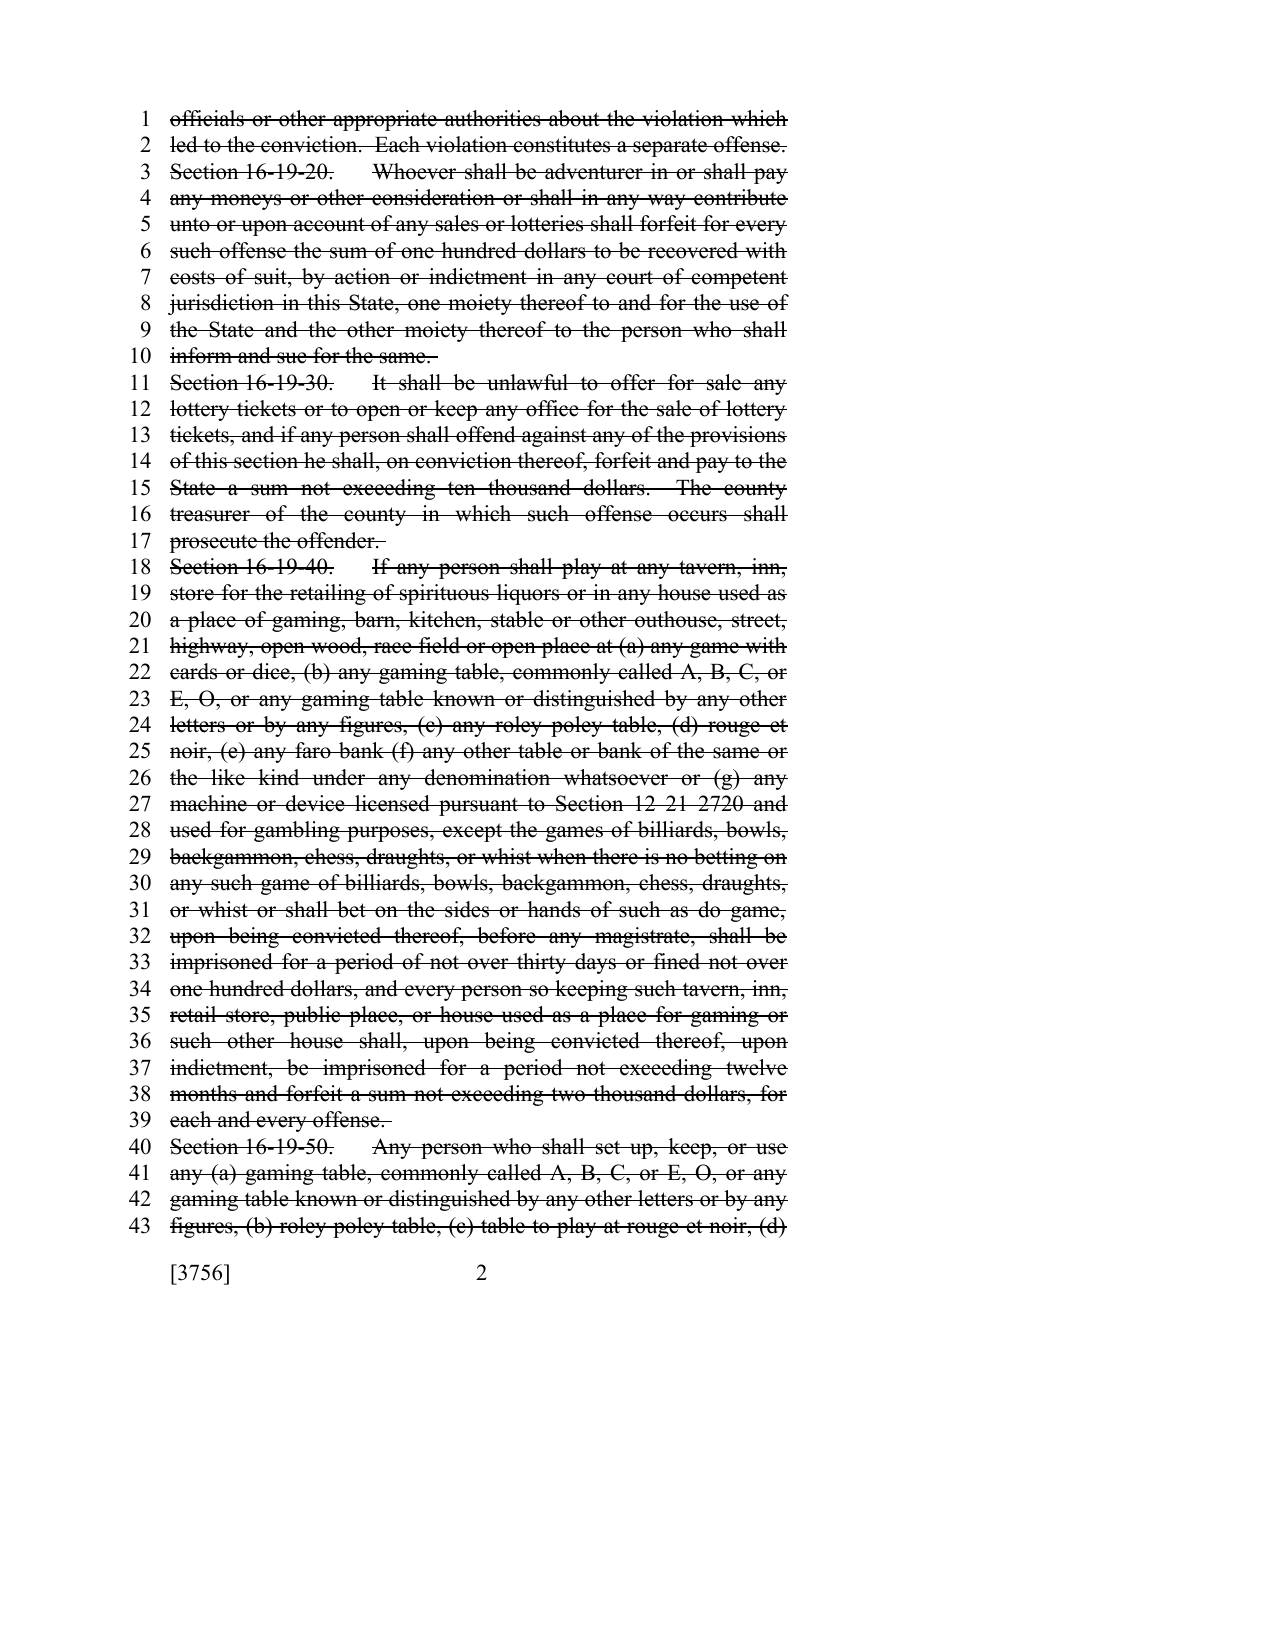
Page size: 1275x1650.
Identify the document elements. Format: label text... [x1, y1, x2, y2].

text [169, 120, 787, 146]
text Section 16-19-30. It shall be unlawful to offer for sale any lottery tickets or to open or keep any office for the sale of lottery tickets, and if any person shall offend against any of the provisions of this section he shall, on conviction thereof, forfeit and pay to the State a sum not exceeding ten thousand dollars. The county treasurer of the county in which such offense occurs shall prosecute the offender. [169, 368, 787, 409]
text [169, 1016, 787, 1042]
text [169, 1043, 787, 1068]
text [169, 1201, 787, 1226]
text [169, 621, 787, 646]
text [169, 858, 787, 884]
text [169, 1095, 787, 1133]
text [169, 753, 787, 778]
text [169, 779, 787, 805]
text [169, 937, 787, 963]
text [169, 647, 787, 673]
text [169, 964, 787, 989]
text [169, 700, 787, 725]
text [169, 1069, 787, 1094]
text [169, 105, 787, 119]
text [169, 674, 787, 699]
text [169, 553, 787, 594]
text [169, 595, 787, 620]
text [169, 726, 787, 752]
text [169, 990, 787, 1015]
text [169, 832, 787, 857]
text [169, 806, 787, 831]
